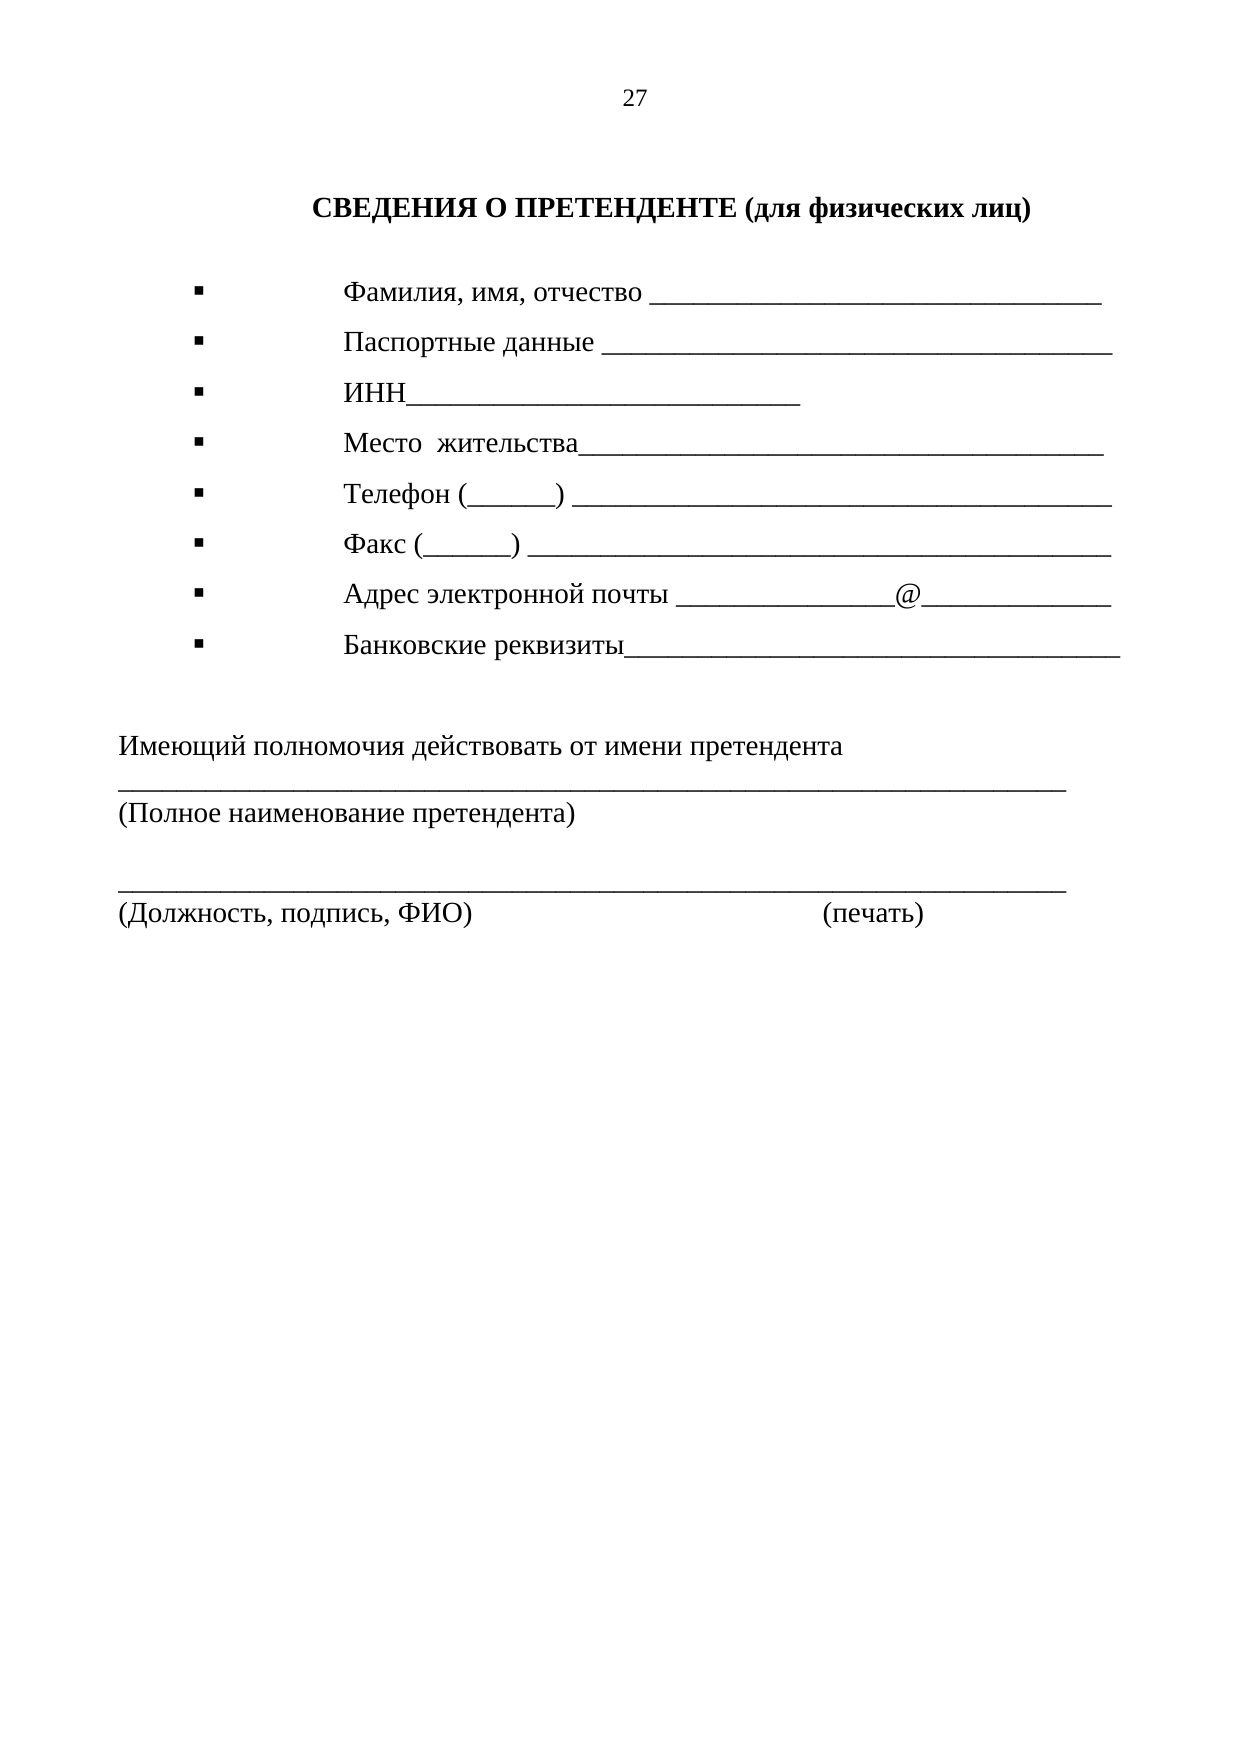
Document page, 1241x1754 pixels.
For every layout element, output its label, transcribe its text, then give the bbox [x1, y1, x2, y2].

text (Полное наименование претендента) [118, 795, 1152, 828]
text СВЕДЕНИЯ О ПРЕТЕНДЕНТЕ (для физических лиц) [118, 190, 1152, 224]
list Факс (______) ________________________________________ [118, 526, 1152, 560]
list Телефон (______) _____________________________________ [118, 476, 1152, 509]
list ИНН___________________________ [118, 375, 1152, 409]
list Банковские реквизиты__________________________________ [118, 627, 1152, 661]
text _________________________________________________________________ [118, 862, 1152, 896]
list Место жительства____________________________________ [118, 425, 1152, 459]
text Имеющий полномочия действовать от имени претендента _________________________________________________________________ [118, 728, 1152, 795]
list Паспортные данные ___________________________________ [118, 324, 1152, 358]
list Адрес электронной почты _______________@_____________ [118, 577, 1152, 610]
list Фамилия, имя, отчество _______________________________ [118, 274, 1152, 308]
text (Должность, подпись, ФИО) (печать) [118, 896, 1152, 929]
